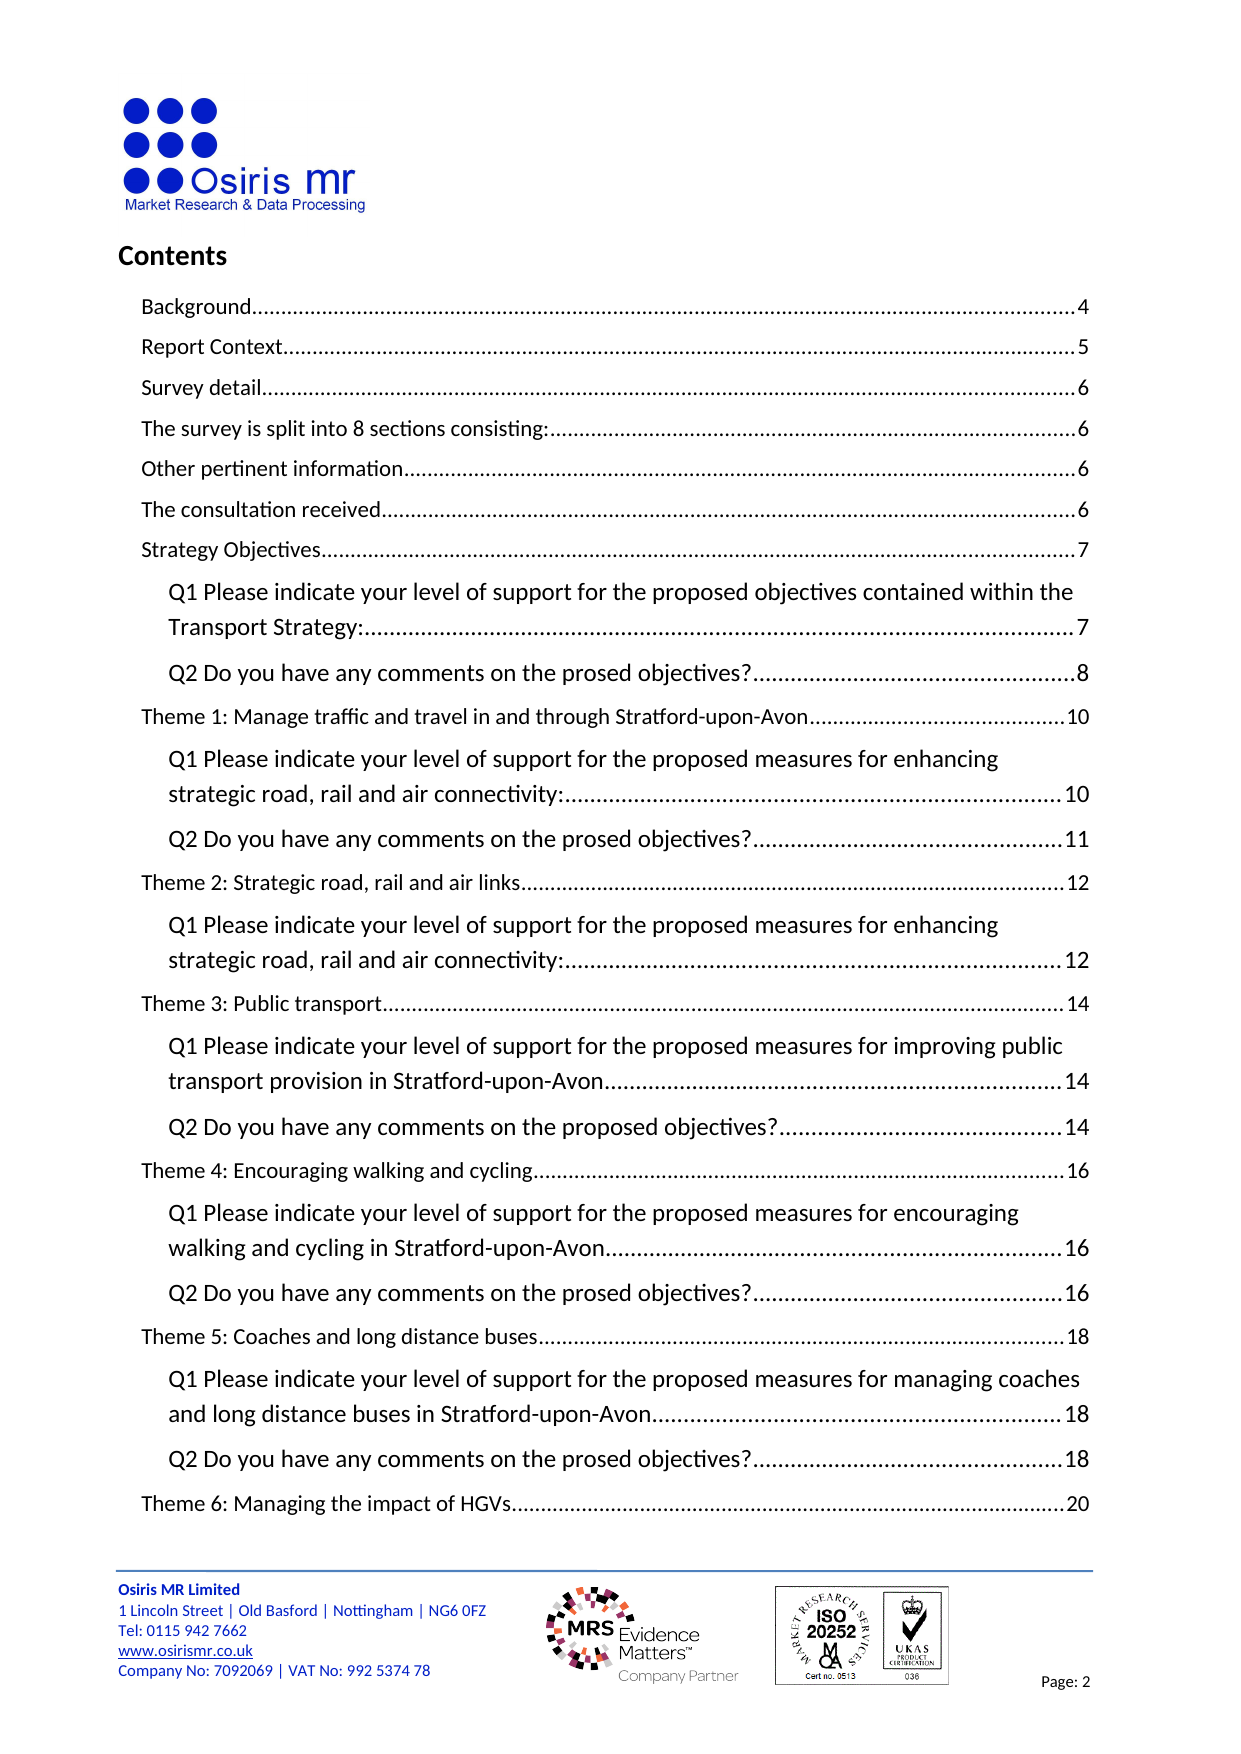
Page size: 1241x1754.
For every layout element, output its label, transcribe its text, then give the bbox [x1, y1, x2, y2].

text Strategy Objectives 7 [141, 536, 1090, 564]
text Q1 Please indicate your level of support for the proposed measures for enhancing strategic road, rail and air connectivity: 10 [168, 743, 1090, 808]
text The consultation received 6 [141, 495, 1090, 523]
text Report Context 5 [141, 332, 1090, 361]
text Q1 Please indicate your level of support for the proposed measures for encouraging walking and cycling in Stratford-upon-Avon 16 [168, 1197, 1090, 1262]
text Q2 Do you have any comments on the prosed objectives? 18 [168, 1443, 1090, 1474]
text Theme 3: Public transport 14 [141, 989, 1090, 1018]
text Theme 6: Managing the impact of HGVs 20 [141, 1489, 1090, 1517]
text Background 4 [141, 292, 1090, 320]
text Theme 5: Coaches and long distance buses 18 [141, 1322, 1090, 1351]
text Other pertinent information 6 [141, 454, 1090, 482]
picture [775, 1586, 949, 1685]
text Q2 Do you have any comments on the proposed objectives? 14 [168, 1111, 1090, 1141]
text Q1 Please indicate your level of support for the proposed objectives contained within the Transport Strategy: 7 [168, 576, 1090, 642]
text Q2 Do you have any comments on the prosed objectives? 8 [168, 657, 1090, 687]
text Q1 Please indicate your level of support for the proposed measures for managing coaches and long distance buses in Stratford-upon-Avon 18 [168, 1363, 1090, 1429]
text The survey is split into 8 sections consisting: 6 [141, 414, 1090, 442]
text Theme 4: Encouraging walking and cycling 16 [141, 1156, 1090, 1184]
text Survey detail 6 [141, 373, 1090, 401]
picture [546, 1587, 739, 1684]
text Q2 Do you have any comments on the prosed objectives? 11 [168, 823, 1090, 854]
text Theme 1: Manage traffic and travel in and through Stratford-upon-Avon 10 [141, 702, 1090, 730]
text Q1 Please indicate your level of support for the proposed measures for enhancing strategic road, rail and air connectivity: 12 [168, 909, 1090, 975]
text Theme 2: Strategic road, rail and air links 12 [141, 868, 1090, 897]
text Q2 Do you have any comments on the prosed objectives? 16 [168, 1277, 1090, 1308]
text Contents [118, 237, 1090, 272]
text Q1 Please indicate your level of support for the proposed measures for improving public transport provision in Stratford-upon-Avon 14 [168, 1030, 1090, 1096]
picture [118, 73, 370, 237]
